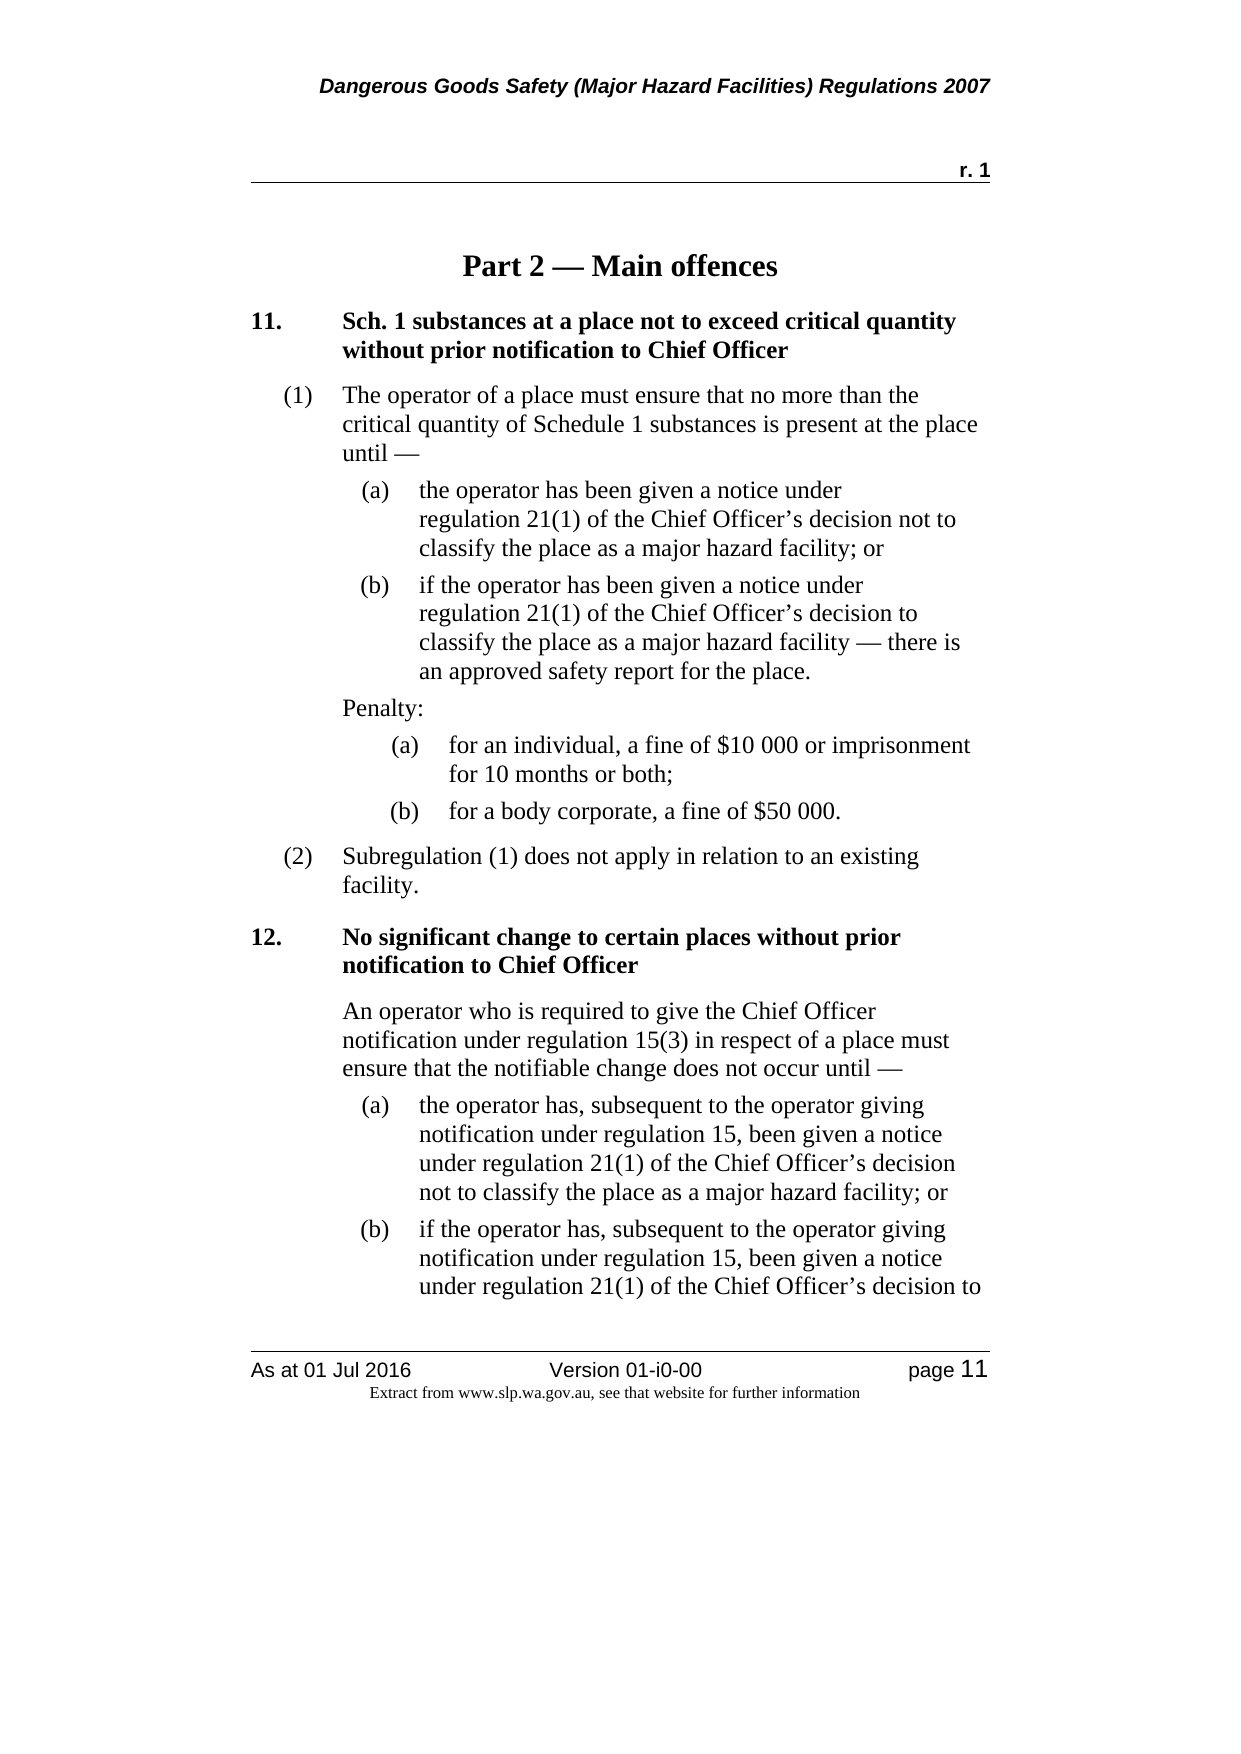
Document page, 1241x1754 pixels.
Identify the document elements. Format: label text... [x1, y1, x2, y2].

text (2) Subregulation (1) does not apply in relation to an existing facility. [251, 841, 990, 899]
text (a) for an individual, a fine of $10 000 or imprisonment for 10 months or both; [251, 730, 990, 788]
subtitle 12. No significant change to certain places without prior notification to Chief Officer [251, 922, 990, 979]
subtitle Part 2 — Main offences [251, 247, 990, 283]
text (a) the operator has, subsequent to the operator giving notification under regulation 15, been given a notice under regulation 21(1) of the Chief Officer’s decision not to classify the place as a major hazard facility; or [251, 1091, 990, 1206]
text Penalty: [251, 693, 990, 722]
text (b) for a body corporate, a fine of $50 000. [251, 796, 990, 825]
subtitle 11. Sch. 1 substances at a place not to exceed critical quantity without prior notification to Chief Officer [251, 306, 990, 364]
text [251, 1214, 990, 1300]
text (b) if the operator has been given a notice under regulation 21(1) of the Chief Officer’s decision to classify the place as a major hazard facility — there is an approved safety report for the place. [251, 570, 990, 685]
text (a) the operator has been given a notice under regulation 21(1) of the Chief Officer’s decision not to classify the place as a major hazard facility; or [251, 475, 990, 561]
text (1) The operator of a place must ensure that no more than the critical quantity of Schedule 1 substances is present at the place until — [251, 381, 990, 467]
text An operator who is required to give the Chief Officer notification under regulation 15(3) in respect of a place must ensure that the notifiable change does not occur until — [251, 996, 990, 1082]
